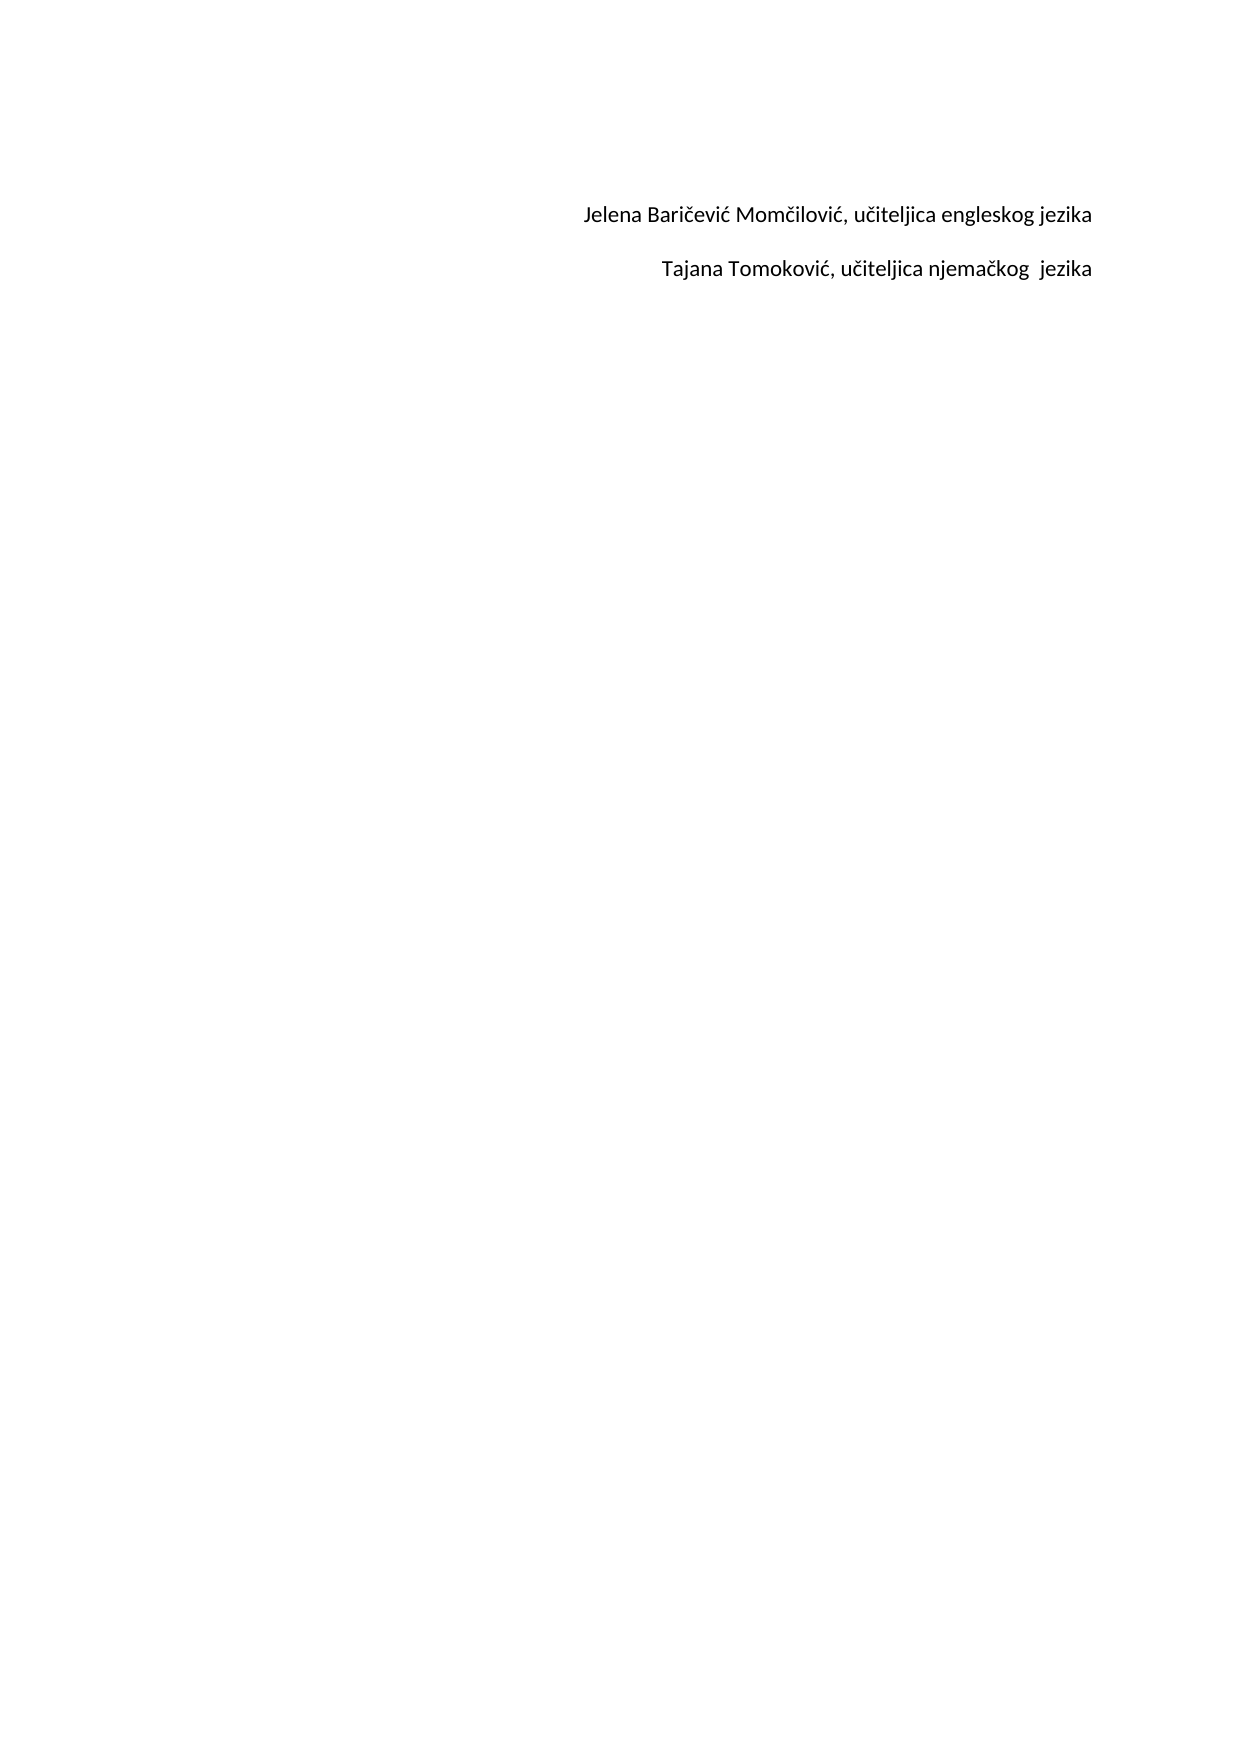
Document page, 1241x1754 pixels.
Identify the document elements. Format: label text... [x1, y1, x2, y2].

text Tajana Tomoković, učiteljica njemačkog jezika [148, 254, 1093, 282]
text Jelena Baričević Momčilović, učiteljica engleskog jezika [148, 201, 1093, 229]
